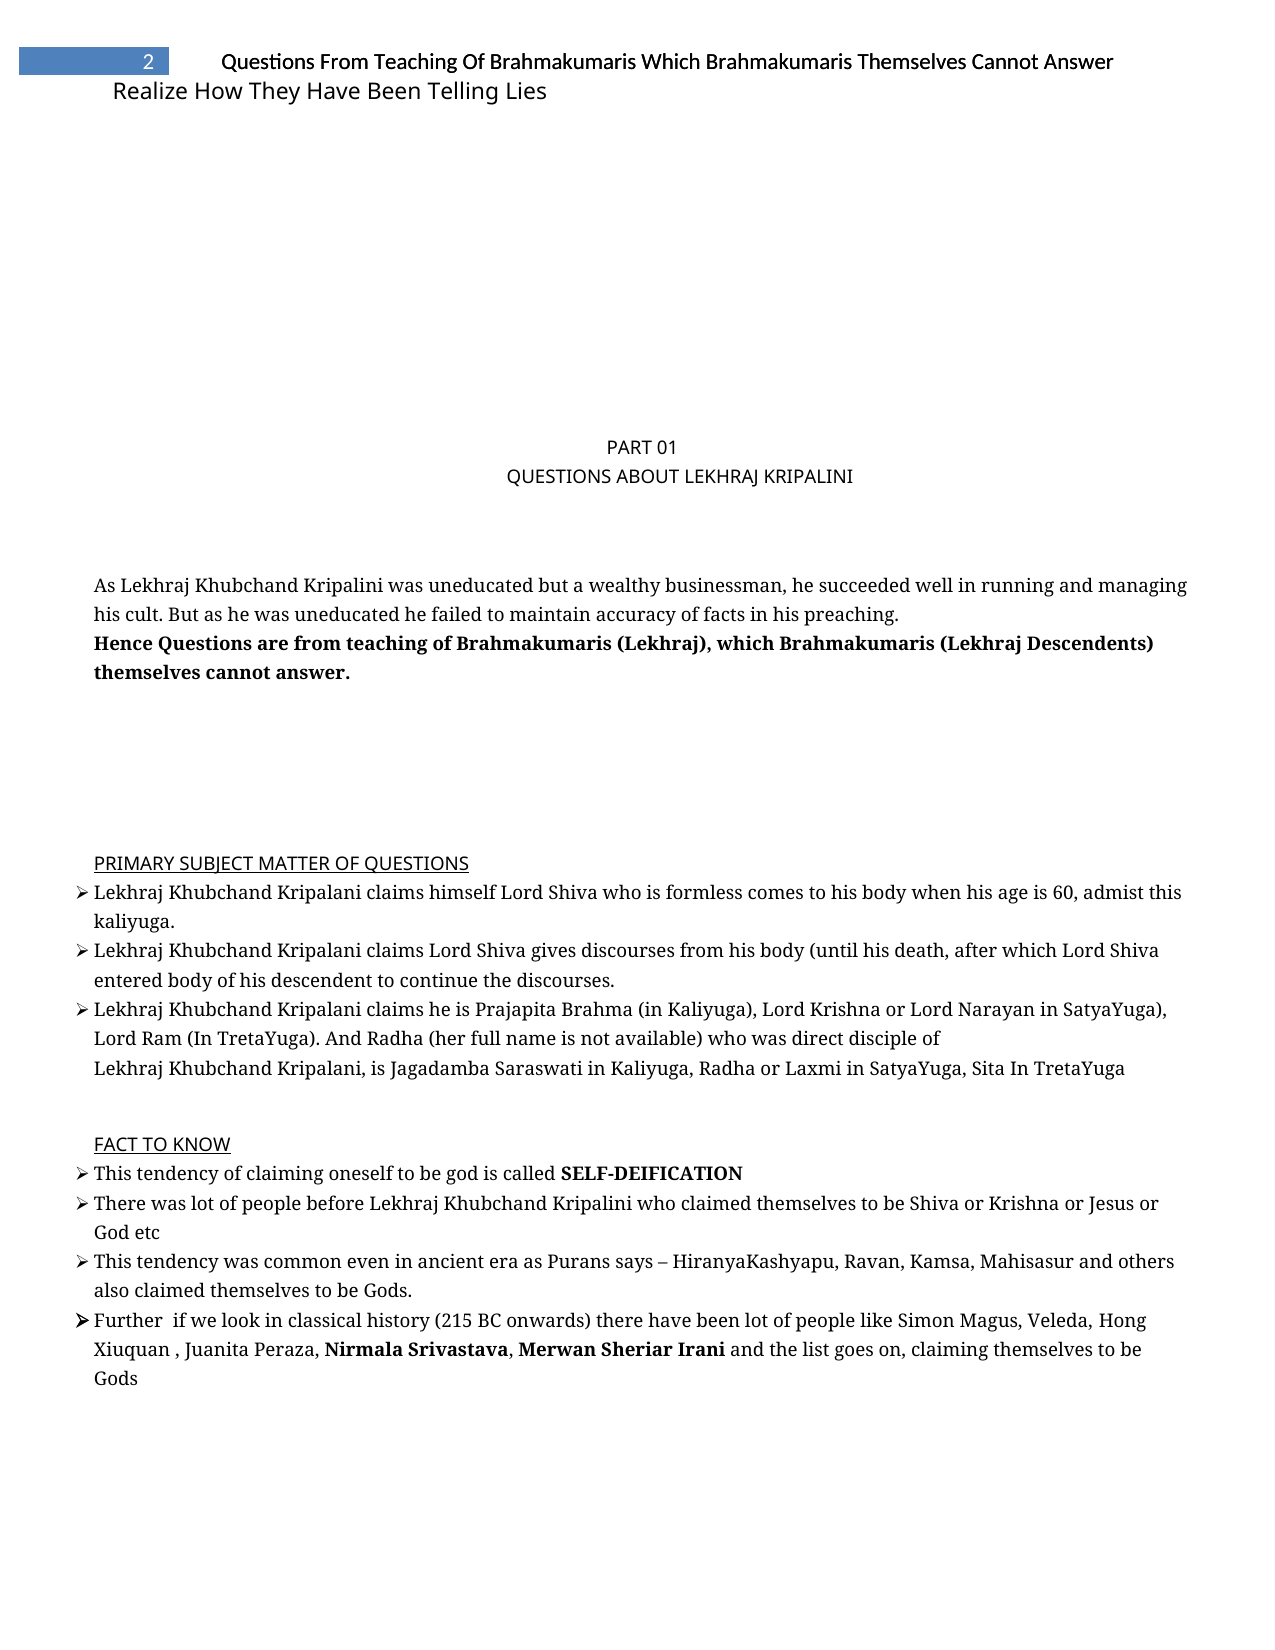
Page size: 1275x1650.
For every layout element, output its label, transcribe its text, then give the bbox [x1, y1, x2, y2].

list Further if we look in classical history (215 BC onwards) there have been lot of people like Simon Magus, Veleda, Hong Xiuquan , Juanita Peraza, Nirmala Srivastava, Merwan Sheriar Irani and the list goes on, claiming themselves to be Gods [75, 1307, 1191, 1391]
text QUESTIONS ABOUT LEKHRAJ KRIPALINI [94, 463, 1191, 489]
text PRIMARY SUBJECT MATTER OF QUESTIONS [94, 850, 1191, 876]
list This tendency of claiming oneself to be god is called SELF-DEIFICATION [75, 1161, 1191, 1186]
list Lekhraj Khubchand Kripalani claims Lord Shiva gives discourses from his body (until his death, after which Lord Shiva entered body of his descendent to continue the discourses. [75, 938, 1191, 993]
list Lekhraj Khubchand Kripalani claims he is Prajapita Brahma (in Kaliyuga), Lord Krishna or Lord Narayan in SatyaYuga), Lord Ram (In TretaYuga). And Radha (her full name is not available) who was direct disciple of Lekhraj Khubchand Kripalani, is Jagadamba Saraswati in Kaliyuga, Radha or Laxmi in SatyaYuga, Sita In TretaYuga [75, 996, 1191, 1080]
list Lekhraj Khubchand Kripalani claims himself Lord Shiva who is formless comes to his body when his age is 60, admist this kaliyuga. [75, 879, 1191, 934]
text As Lekhraj Khubchand Kripalini was uneducated but a wealthy businessman, he succeeded well in running and managing his cult. But as he was uneducated he failed to maintain accuracy of facts in his preaching. [94, 572, 1191, 627]
text FACT TO KNOW [94, 1131, 1191, 1157]
text Hence Questions are from teaching of Brahmakumaris (Lekhraj), which Brahmakumaris (Lekhraj Descendents) themselves cannot answer. [94, 630, 1191, 685]
list There was lot of people before Lekhraj Khubchand Kripalini who claimed themselves to be Shiva or Krishna or Jesus or God etc [75, 1190, 1191, 1245]
text PART 01 [94, 434, 1191, 460]
list This tendency was common even in ancient era as Purans says – HiranyaKashyapu, Ravan, Kamsa, Mahisasur and others also claimed themselves to be Gods. [75, 1248, 1191, 1303]
